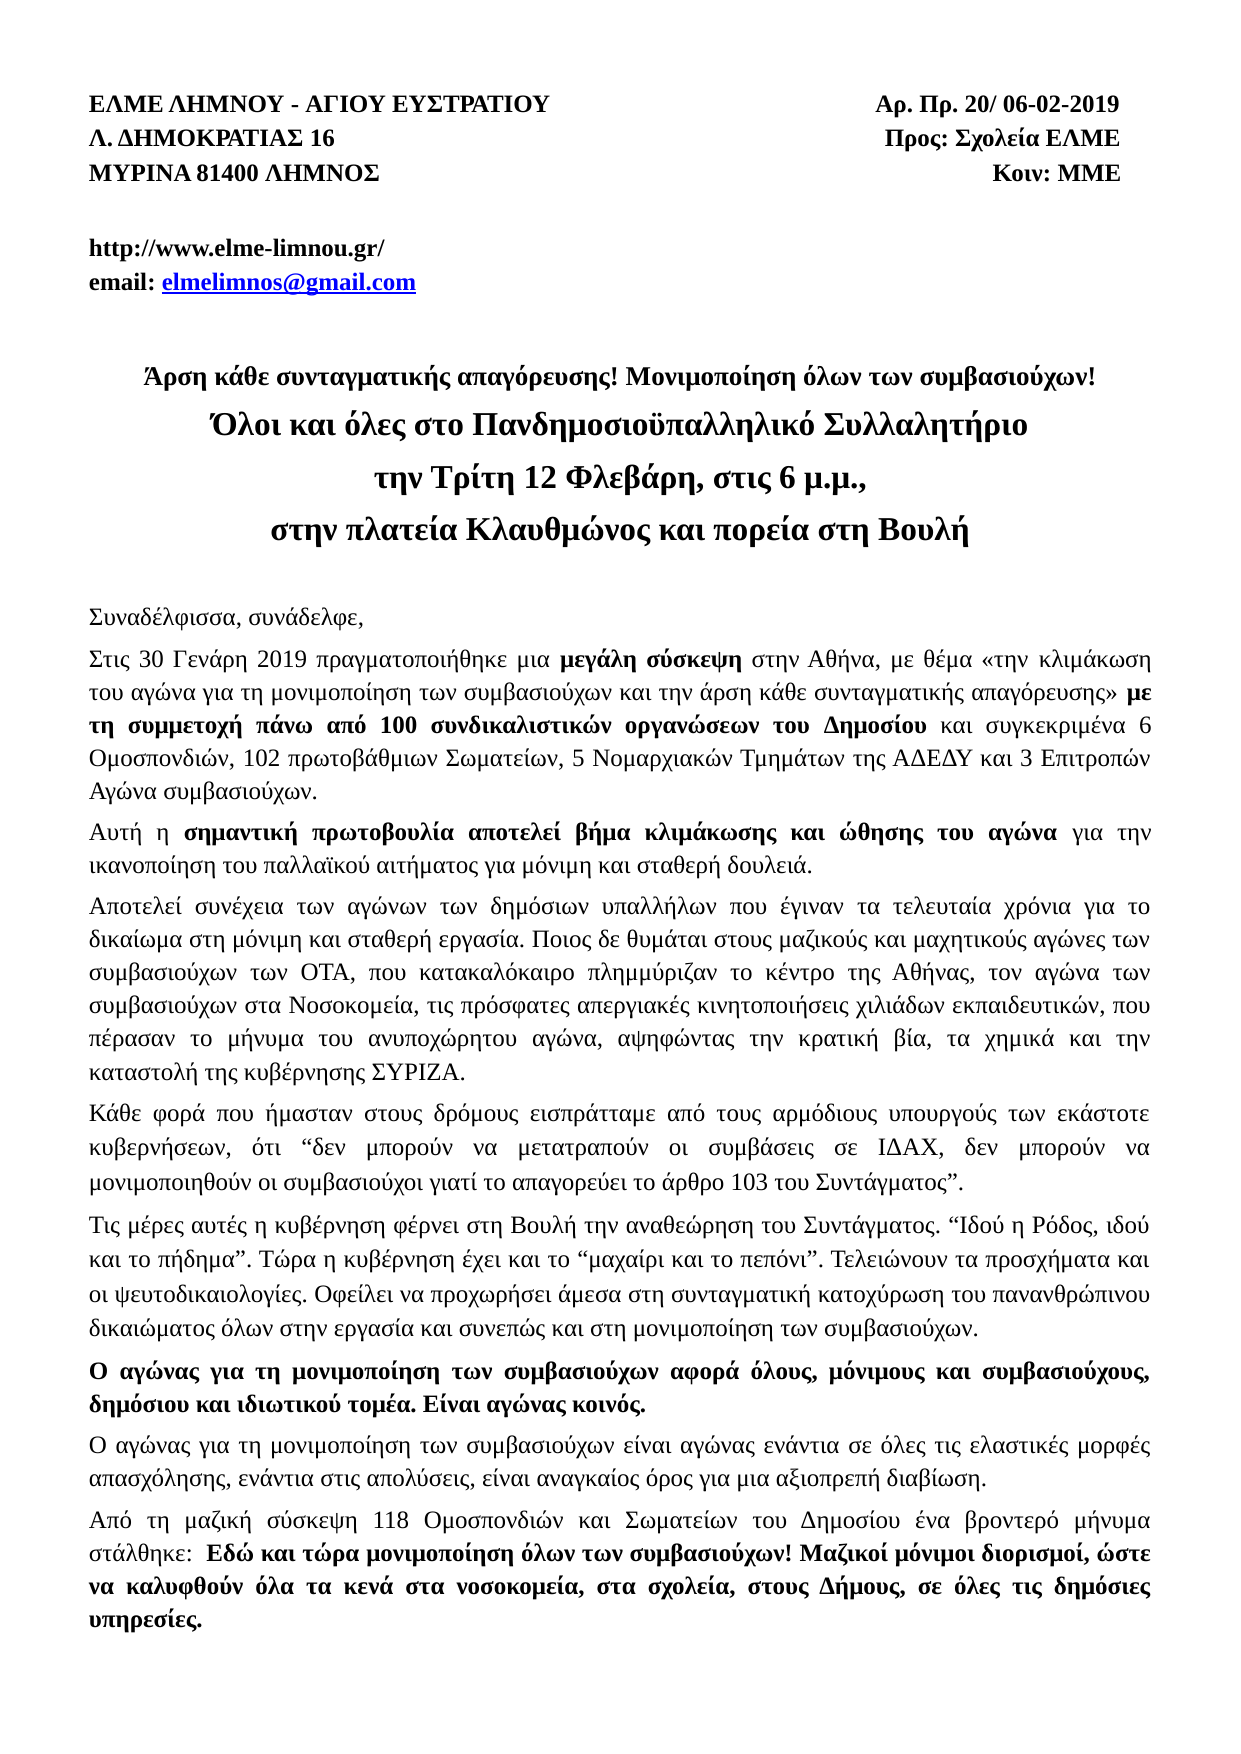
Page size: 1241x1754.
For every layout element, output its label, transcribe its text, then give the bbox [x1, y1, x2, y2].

text Αποτελεί συνέχεια των αγώνων των δημόσιων υπαλλήλων που έγιναν τα τελευταία χρόνια για το δικαίωμα στη μόνιμη και σταθερή εργασία. Ποιος δε θυμάται στους μαζικούς και μαχητικούς αγώνες των συμβασιούχων των ΟΤΑ, που κατακαλόκαιρο πλημμύριζαν το κέντρο της Αθήνας, τον αγώνα των συμβασιούχων στα Νοσοκομεία, τις πρόσφατες απεργιακές κινητοποιήσεις χιλιάδων εκπαιδευτικών, που πέρασαν το μήνυμα του ανυποχώρητου αγώνα, αψηφώντας την κρατική βία, τα χημικά και την καταστολή της κυβέρνησης ΣΥΡΙΖΑ. [89, 891, 1152, 1085]
text στην πλατεία Κλαυθμώνος και πορεία στη Βουλή [89, 509, 1152, 548]
text Ο αγώνας για τη μονιμοποίηση των συμβασιούχων αφορά όλους, μόνιμους και συμβασιούχους, δημόσιου και ιδιωτικού τομέα. Είναι αγώνας κοινός. [89, 1356, 1152, 1418]
text Κάθε φορά που ήμασταν στους δρόμους εισπράτταμε από τους αρμόδιους υπουργούς των εκάστοτε κυβερνήσεων, ότι “δεν μπορούν να μετατραπούν οι συμβάσεις σε ΙΔΑΧ, δεν μπορούν να μονιμοποιηθούν οι συμβασιούχοι γιατί το απαγορεύει το άρθρο 103 του Συντάγματος”. [89, 1098, 1152, 1196]
text Άρση κάθε συνταγματικής απαγόρευσης! Μονιμοποίηση όλων των συμβασιούχων! [89, 361, 1152, 392]
text Στις 30 Γενάρη 2019 πραγματοποιήθηκε μια μεγάλη σύσκεψη στην Αθήνα, με θέμα «την κλιμάκωση του αγώνα για τη μονιμοποίηση των συμβασιούχων και την άρση κάθε συνταγματικής απαγόρευσης» με τη συμμετοχή πάνω από 100 συνδικαλιστικών οργανώσεων του Δημοσίου και συγκεκριμένα 6 Ομοσπονδιών, 102 πρωτοβάθμιων Σωματείων, 5 Νομαρχιακών Τμημάτων της ΑΔΕΔΥ και 3 Επιτροπών Αγώνα συμβασιούχων. [89, 644, 1152, 804]
text την Τρίτη 12 Φλεβάρη, στις 6 μ.μ., [89, 457, 1152, 495]
text Ο αγώνας για τη μονιμοποίηση των συμβασιούχων είναι αγώνας ενάντια σε όλες τις ελαστικές μορφές απασχόλησης, ενάντια στις απολύσεις, είναι αναγκαίος όρος για μια αξιοπρεπή διαβίωση. [89, 1430, 1152, 1492]
text ΕΛΜΕ ΛΗΜΝΟΥ - ΑΓΙΟΥ ΕΥΣΤΡΑΤΙΟΥ Αρ. Πρ. 20/ 06-02-2019 Λ. ΔΗΜΟΚΡΑΤΙΑΣ 16 Προς: Σχολεία ΕΛΜΕ ΜΥΡΙΝΑ 81400 ΛΗΜΝΟΣ Κοιν: ΜΜΕ http://www.elme-limnou.gr/ email: elmelimnos@gmail.com [89, 89, 1152, 296]
text Συναδέλφισσα, συνάδελφε, [89, 602, 1152, 631]
text Αυτή η σημαντική πρωτοβουλία αποτελεί βήμα κλιμάκωσης και ώθησης του αγώνα για την ικανοποίηση του παλλαϊκού αιτήματος για μόνιμη και σταθερή δουλειά. [89, 817, 1152, 879]
text Από τη μαζική σύσκεψη 118 Ομοσπονδιών και Σωματείων του Δημοσίου ένα βροντερό μήνυμα στάλθηκε: Εδώ και τώρα μονιμοποίηση όλων των συμβασιούχων! Μαζικοί μόνιμοι διορισμοί, ώστε να καλυφθούν όλα τα κενά στα νοσοκομεία, στα σχολεία, στους Δήμους, σε όλες τις δημόσιες υπηρεσίες. [89, 1505, 1152, 1632]
text Όλοι και όλες στο Πανδημοσιοϋπαλληλικό Συλλαλητήριο [89, 404, 1152, 443]
text Τις μέρες αυτές η κυβέρνηση φέρνει στη Βουλή την αναθεώρηση του Συντάγματος. “Ιδού η Ρόδος, ιδού και το πήδημα”. Τώρα η κυβέρνηση έχει και το “μαχαίρι και το πεπόνι”. Τελειώνουν τα προσχήματα και οι ψευτοδικαιολογίες. Οφείλει να προχωρήσει άμεσα στη συνταγματική κατοχύρωση του πανανθρώπινου δικαιώματος όλων στην εργασία και συνεπώς και στη μονιμοποίηση των συμβασιούχων. [89, 1210, 1152, 1342]
